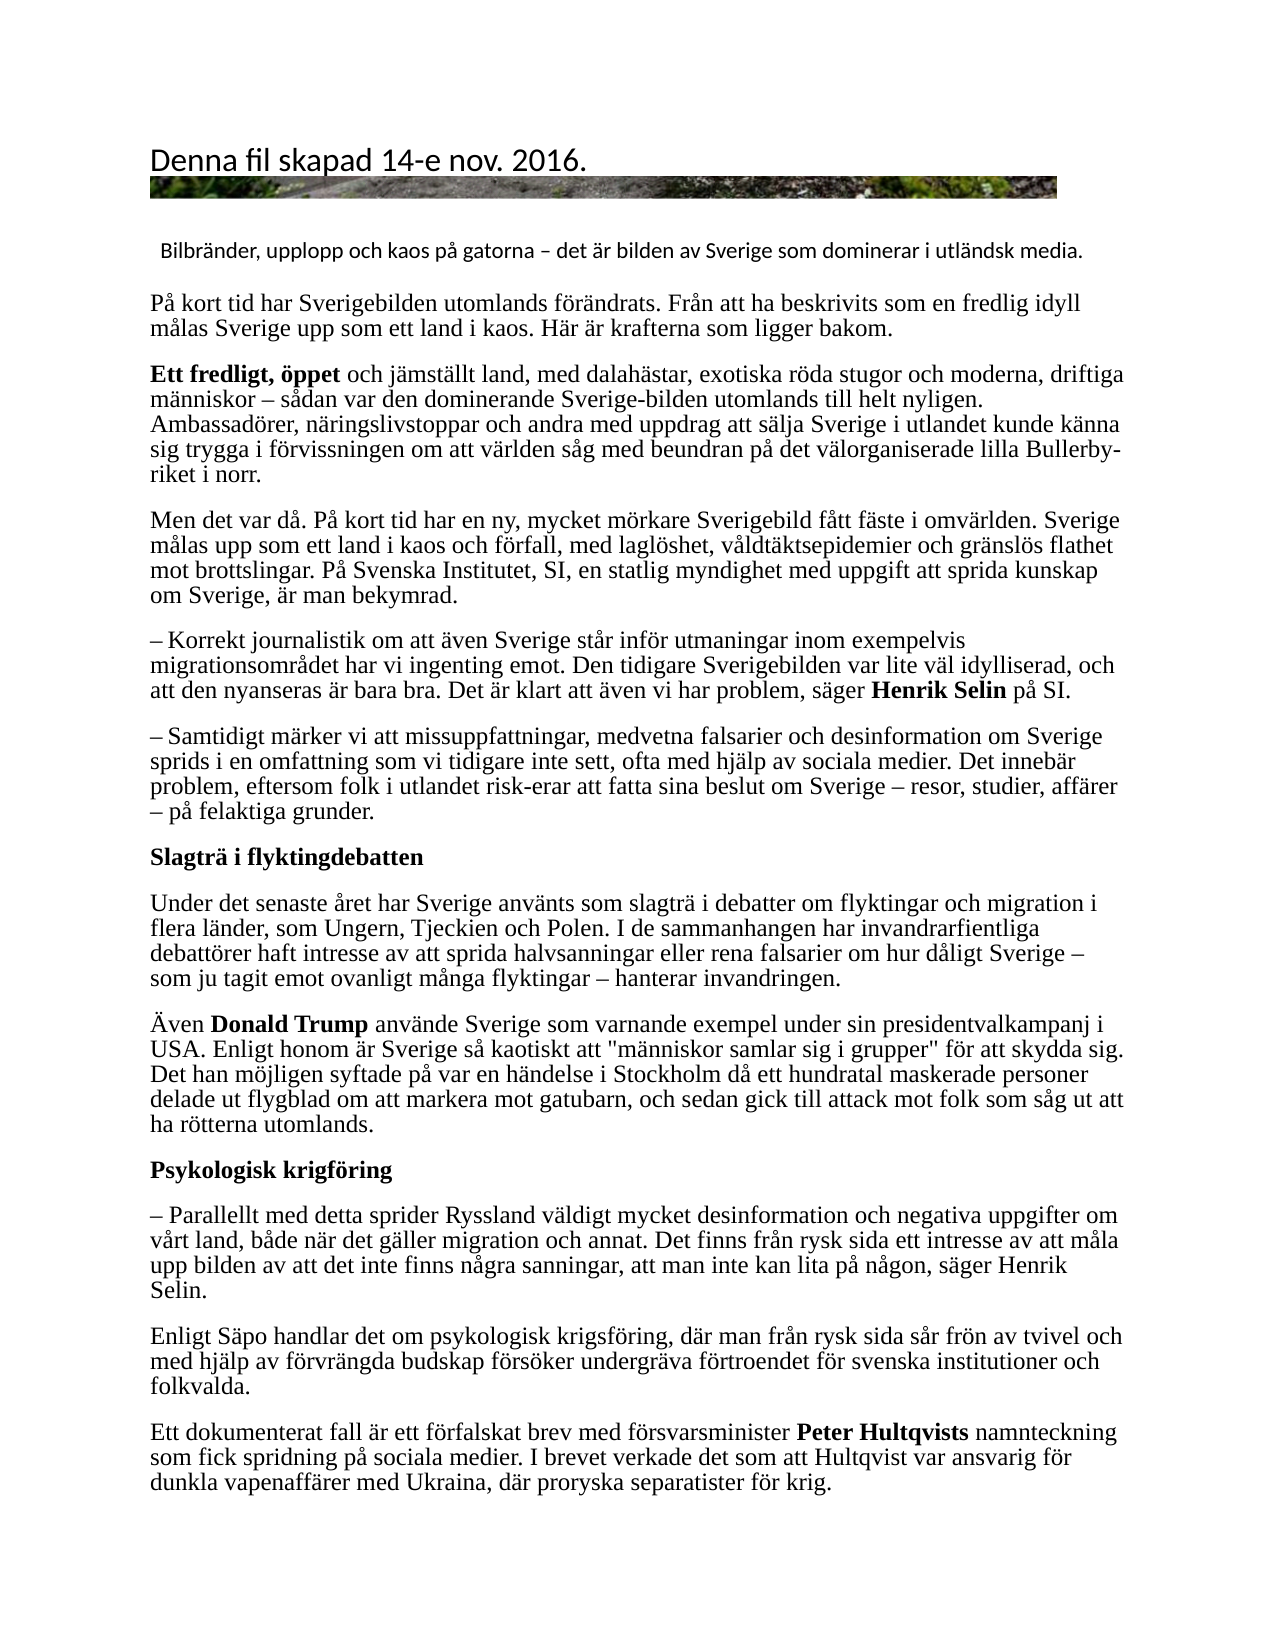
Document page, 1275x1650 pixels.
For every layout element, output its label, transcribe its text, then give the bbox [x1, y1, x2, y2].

text På kort tid har Sverigebilden utomlands förändrats. Från att ha beskrivits som en fredlig idyll målas Sverige upp som ett land i kaos. Här är krafterna som ligger bakom. [150, 291, 1125, 341]
text Även Donald Trump använde Sverige som varnande exempel under sin presidentvalkampanj i USA. Enligt honom är Sverige så kaotiskt att "människor samlar sig i grupper" för att skydda sig. Det han möjligen syftade på var en händelse i Stockholm då ett hundratal maskerade personer delade ut flygblad om att markera mot gatubarn, och sedan gick till attack mot folk som såg ut att ha rötterna utomlands. [150, 1012, 1125, 1137]
text – Korrekt journalistik om att även Sverige står inför utmaningar inom exempelvis migrationsområdet har vi ingenting emot. Den tidigare Sverigebilden var lite väl idylliserad, och att den nyanseras är bara bra. Det är klart att även vi har problem, säger Henrik Selin på SI. [150, 629, 1125, 704]
text Bilbränder, upplopp och kaos på gatorna – det är bilden av Sverige som dominerar i utländsk media. [150, 237, 1125, 264]
text Under det senaste året har Sverige använts som slagträ i debatter om flyktingar och migration i flera länder, som Ungern, Tjeckien och Polen. I de sammanhangen har invandrarfientliga debattörer haft intresse av att sprida halvsanningar eller rena falsarier om hur dåligt Sverige – som ju tagit emot ovanligt många flyktingar – hanterar invandringen. [150, 891, 1125, 991]
text Ett fredligt, öppet och jämställt land, med dalahästar, exotiska röda stugor och moderna, driftiga människor – sådan var den dominerande Sverige-bilden utomlands till helt nyligen. Ambassadörer, näringslivstoppar och andra med uppdrag att sälja Sverige i utlandet kunde känna sig trygga i förvissningen om att världen såg med beundran på det välorganiserade lilla Bullerby-riket i norr. [150, 362, 1125, 487]
text – Parallellt med detta sprider Ryssland väldigt mycket desinformation och negativa uppgifter om vårt land, både när det gäller migration och annat. Det finns från rysk sida ett intresse av att måla upp bilden av att det inte finns några sanningar, att man inte kan lita på någon, säger Henrik Selin. [150, 1204, 1125, 1304]
text Slagträ i flyktingdebatten [150, 846, 1125, 871]
text Ett dokumenterat fall är ett förfalskat brev med försvarsminister Peter Hultqvists namnteckning som fick spridning på sociala medier. I brevet verkade det som att Hultqvist var ansvarig för dunkla vapenaffärer med Ukraina, där proryska separatister för krig. [150, 1421, 1125, 1496]
text Enligt Säpo handlar det om psykologisk krigsföring, där man från rysk sida sår frön av tvivel och med hjälp av förvrängda budskap försöker undergräva förtroendet för svenska institutioner och folkvalda. [150, 1325, 1125, 1400]
text – Samtidigt märker vi att missuppfattningar, medvetna falsarier och desinformation om Sverige sprids i en omfattning som vi tidigare inte sett, ofta med hjälp av sociala medier. Det innebär problem, eftersom folk i utlandet risk-erar att fatta sina beslut om Sverige – resor, studier, affärer – på felaktiga grunder. [150, 725, 1125, 825]
text Psykologisk krigföring [150, 1158, 1125, 1183]
text Men det var då. På kort tid har en ny, mycket mörkare Sverigebild fått fäste i omvärlden. Sverige målas upp som ett land i kaos och förfall, med laglöshet, våldtäktsepidemier och gränslös flathet mot brottslingar. På Svenska Institutet, SI, en statlig myndighet med uppgift att sprida kunskap om Sverige, är man bekymrad. [150, 508, 1125, 608]
text Denna fil skapad 14-e nov. 2016. [150, 150, 1125, 177]
